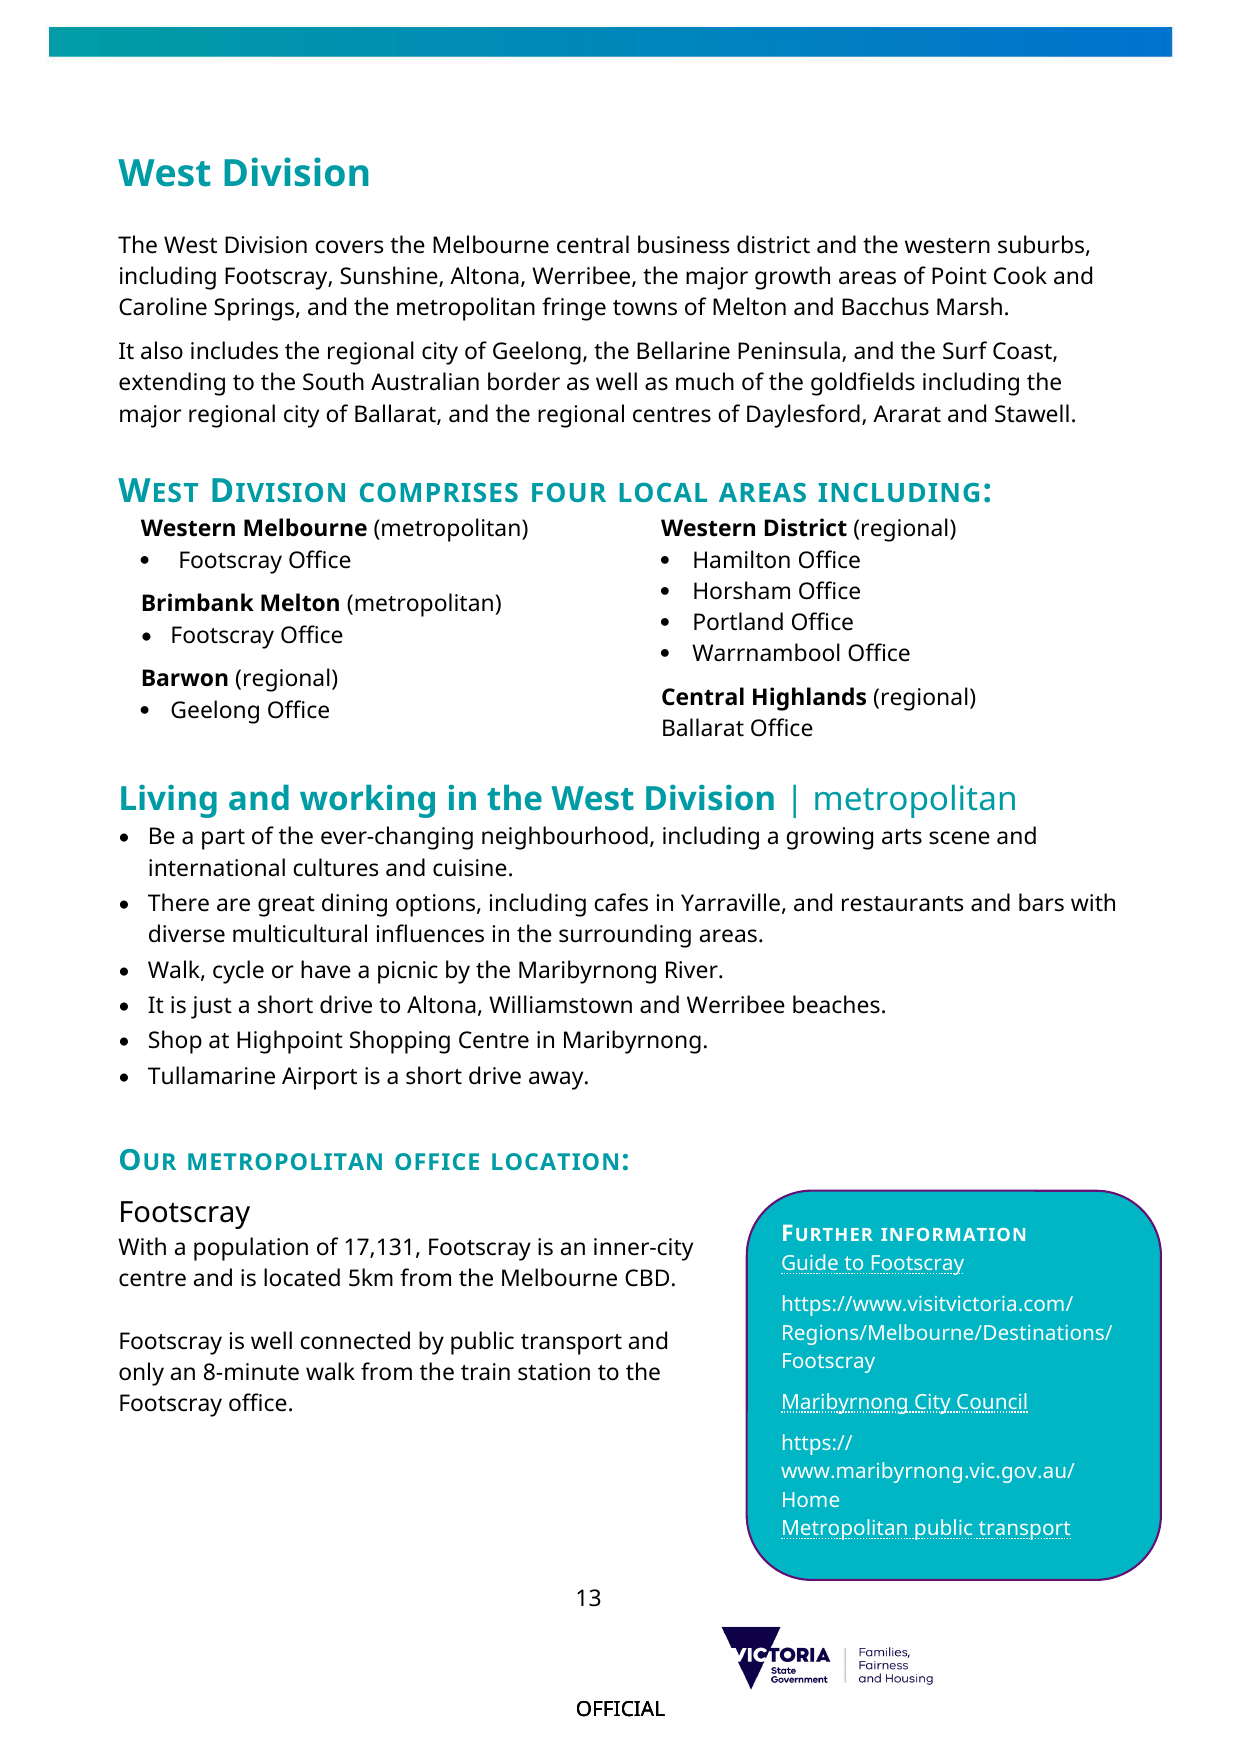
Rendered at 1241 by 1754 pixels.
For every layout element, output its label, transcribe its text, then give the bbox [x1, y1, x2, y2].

text only an 8-minute walk from the train station to the [118, 1356, 745, 1387]
list It is just a short drive to Altona, Williamstown and Werribee beaches. [118, 989, 1122, 1020]
text Footscray is well connected by public transport and [118, 1325, 745, 1356]
subtitle West Division comprises four local areas including: [118, 467, 1122, 512]
list Shop at Highpoint Shopping Centre in Maribyrnong. [118, 1024, 1122, 1056]
text The West Division covers the central business district and the western suburbs, including Footscray, Sunshine, Altona, Werribee, the major growth areas of Point Cook and , and the metropolitan fringe towns of Melton and Bacchus Marsh. [118, 229, 1122, 323]
list Walk, cycle or have a picnic by the Maribyrnong River. [118, 953, 1122, 985]
subtitle Our metropolitan office location: [118, 1139, 1122, 1179]
text With a population of 17,131, Footscray is an inner-city [118, 1231, 750, 1262]
list Be a part of the ever-changing neighbourhood, including a growing arts scene and international cultures and cuisine. [118, 820, 1122, 883]
text centre and is located 5km from the Melbourne CBD. [118, 1262, 745, 1293]
list There are great dining options, including cafes in Yarraville, and restaurants and bars with diverse multicultural influences in the surrounding areas. [118, 887, 1122, 949]
subtitle Living and working in the West Division | metropolitan [118, 775, 1122, 820]
text It also includes the regional city of Geelong, the Bellarine Peninsula, and the Surf Coast, extending to the South Australian border as well as much of the goldfields including the major regional city of Ballarat, and the regional centres of Daylesford, Ararat and Stawell. [118, 335, 1122, 429]
table_header Western Melbourne (metropolitan) Footscray Office Brimbank Melton (metropolitan) Footscray Office Barwon (regional) Geelong Office [129, 512, 649, 775]
list Tullamarine Airport is a short drive away. [118, 1060, 1122, 1091]
subtitle West Division [118, 147, 1122, 198]
text Footscray [118, 1191, 794, 1231]
picture [0, 0, 1230, 1728]
text Footscray office. [118, 1387, 745, 1418]
table_header Western District (regional) Hamilton Office Horsham Office Portland Office Warrnambool Office Central Highlands (regional) Ballarat Office [650, 512, 1170, 775]
